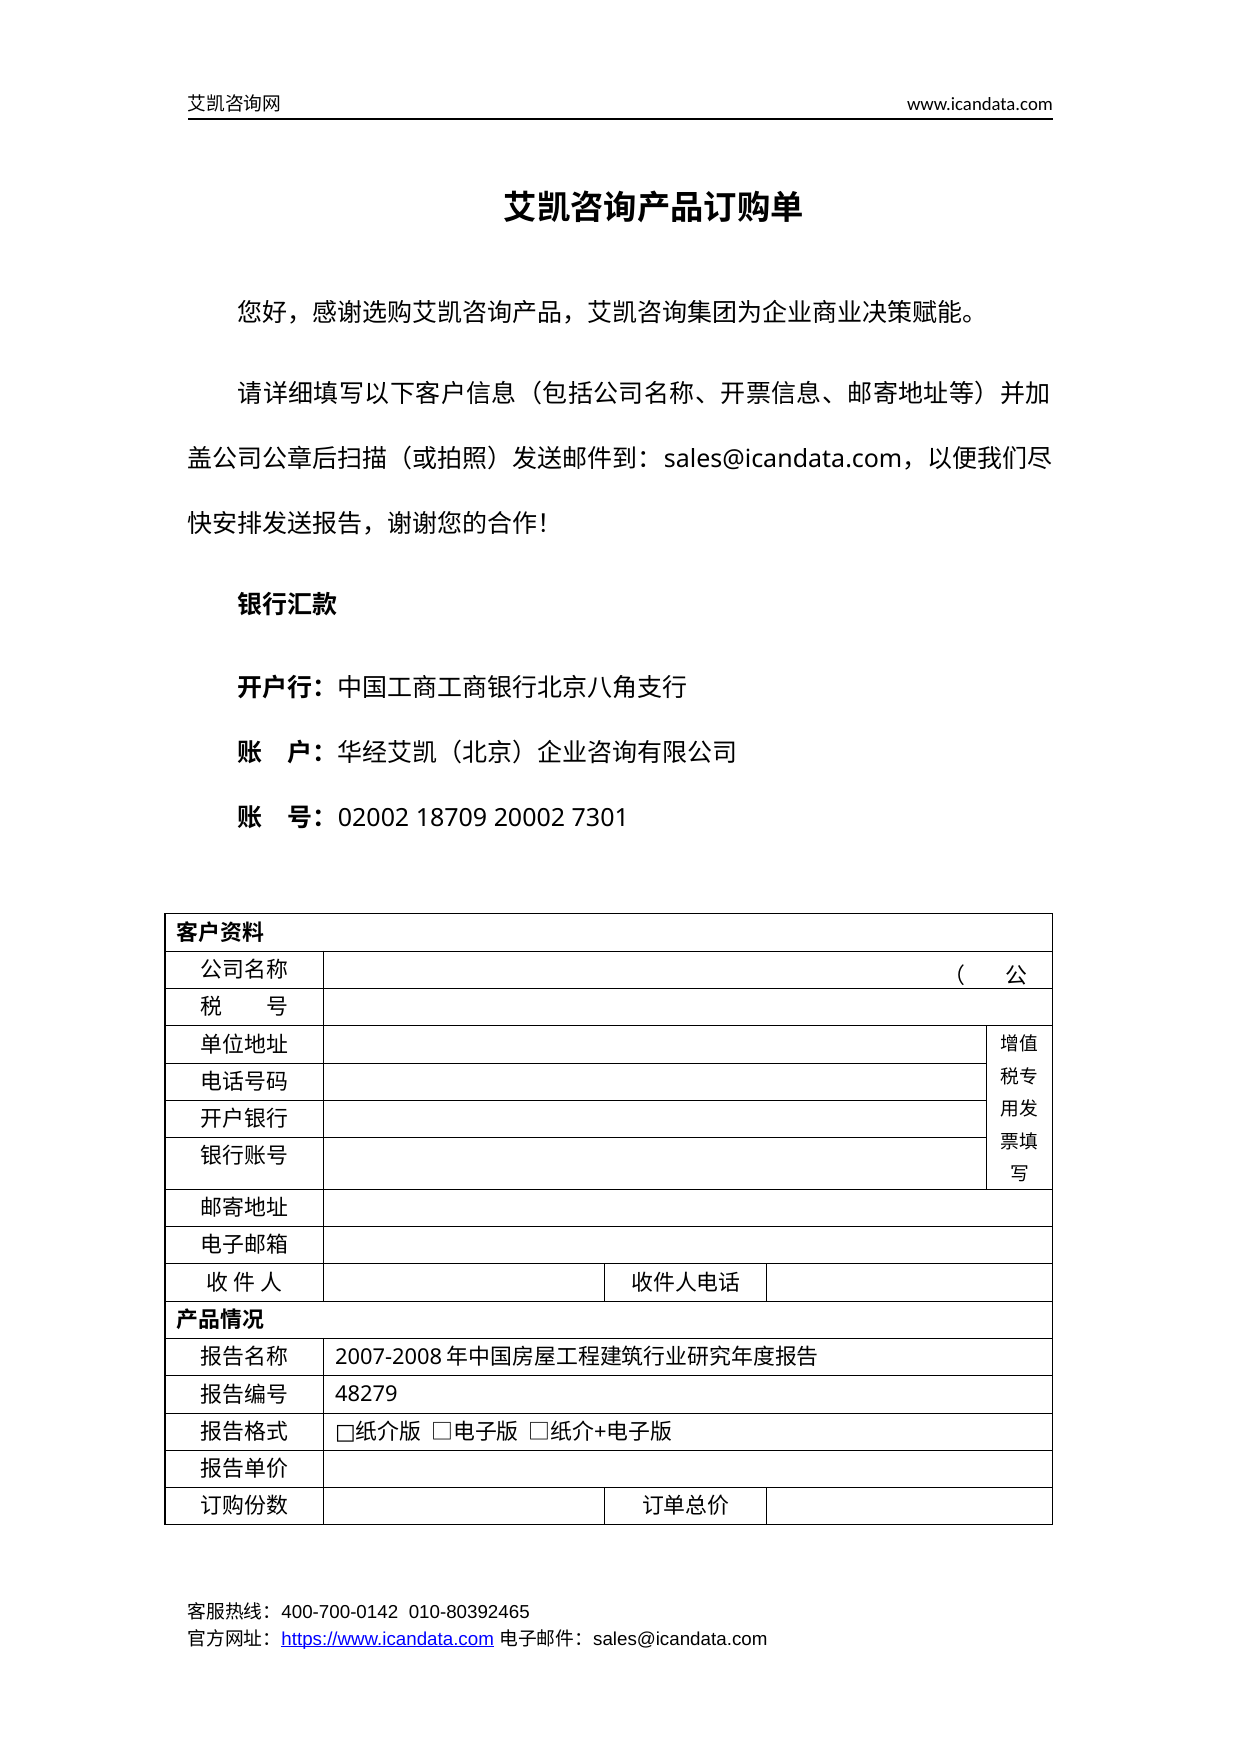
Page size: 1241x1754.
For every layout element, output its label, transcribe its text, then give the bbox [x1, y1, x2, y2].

table_cell [324, 1026, 986, 1062]
table_cell [324, 1488, 604, 1524]
table_cell 产品情况 [166, 1302, 1052, 1338]
table_cell 收 件 人 [166, 1264, 323, 1301]
table_cell 电话号码 [166, 1064, 323, 1100]
table_cell 48279 [324, 1376, 1052, 1412]
table_cell 报告名称 [166, 1339, 323, 1375]
table_cell 报告编号 [166, 1376, 323, 1412]
table_cell 2007-2008年中国房屋工程建筑行业研究年度报告 [324, 1339, 1052, 1375]
table_cell 税 号 [166, 989, 323, 1025]
table_cell [324, 989, 1052, 1025]
table_cell [324, 1064, 986, 1100]
text 开户行：中国工商工商银行北京八角支行 [187, 653, 1053, 718]
table_cell 订单总价 [605, 1488, 766, 1524]
table_cell [767, 1264, 1052, 1301]
table_cell [767, 1488, 1052, 1524]
table_cell [324, 1190, 1052, 1226]
table_cell 报告单价 [166, 1451, 323, 1487]
table_cell 订购份数 [166, 1488, 323, 1524]
text 艾凯咨询产品订购单 [187, 172, 1053, 237]
table_cell □纸介版 □电子版 □纸介+电子版 [324, 1414, 1052, 1450]
table_cell [324, 952, 1052, 988]
table_cell 单位地址 [166, 1026, 323, 1062]
text 账 号：02002 18709 20002 7301 [187, 783, 1053, 848]
table_cell 电子邮箱 [166, 1227, 323, 1263]
table_cell 公司名称 [166, 952, 323, 988]
table_cell 收件人电话 [605, 1264, 766, 1301]
table_cell 银行账号 [166, 1138, 323, 1189]
table_cell [324, 1451, 1052, 1487]
table_cell 开户银行 [166, 1101, 323, 1137]
text 银行汇款 [187, 570, 1053, 635]
text 账 户：华经艾凯（北京）企业咨询有限公司 [187, 718, 1053, 783]
table_cell [324, 1264, 604, 1301]
table_cell 邮寄地址 [166, 1190, 323, 1226]
table_cell [324, 1227, 1052, 1263]
text 您好，感谢选购艾凯咨询产品，艾凯咨询集团为企业商业决策赋能。 [187, 278, 1053, 343]
table_cell 报告格式 [166, 1414, 323, 1450]
table_cell 增值税专用发票填写 [987, 1026, 1052, 1189]
table_header 客户资料 [166, 914, 1052, 951]
table_cell [324, 1138, 986, 1189]
text 请详细填写以下客户信息（包括公司名称、开票信息、邮寄地址等）并加盖公司公章后扫描（或拍照）发送邮件到：sales@icandata.com，以便我们尽快安排发送报告，谢谢您的合作！ [187, 359, 1053, 554]
table_cell [324, 1101, 986, 1137]
